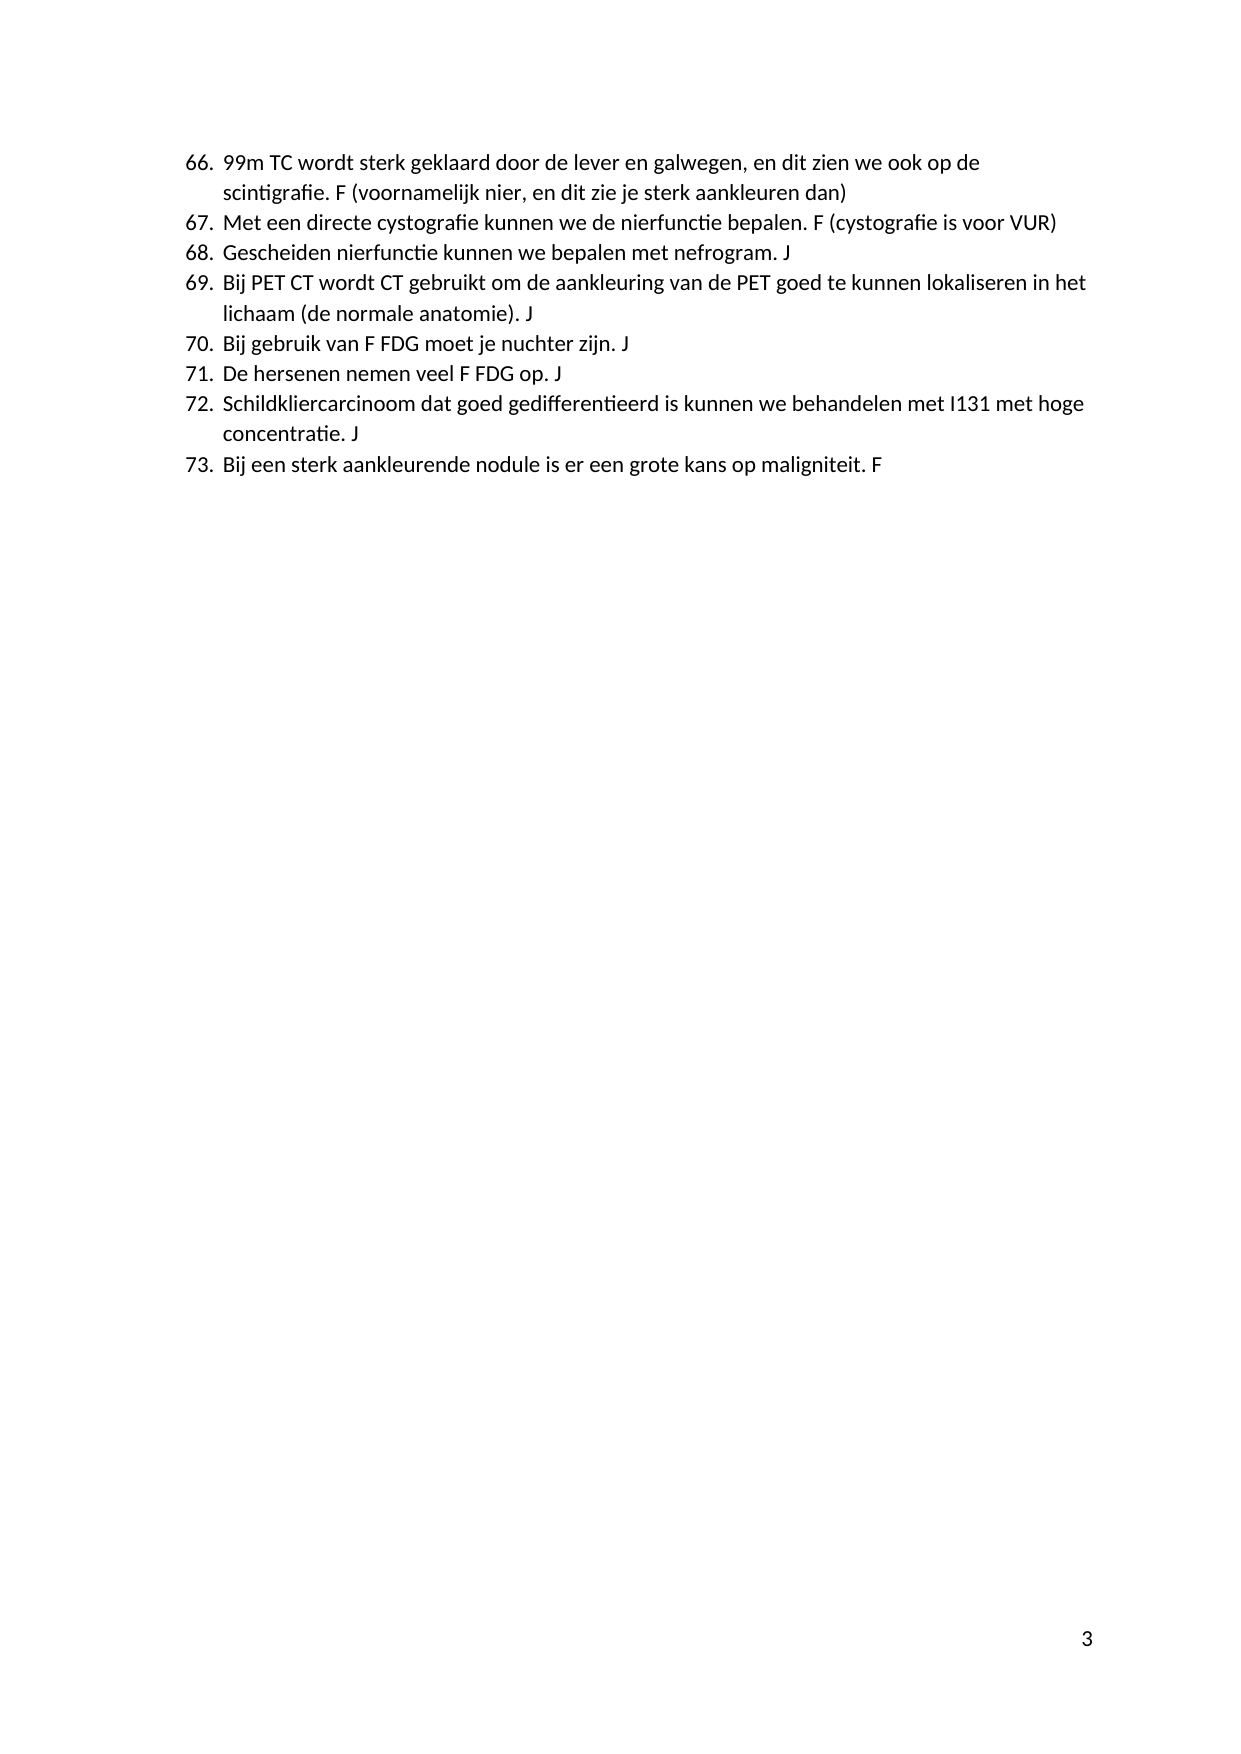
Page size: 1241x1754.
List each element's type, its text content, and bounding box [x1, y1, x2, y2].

list Met een directe cystografie kunnen we de nierfunctie bepalen. F (cystografie is voor VUR) [185, 208, 1093, 236]
list 99m TC wordt sterk geklaard door de lever en galwegen, en dit zien we ook op de scintigrafie. F (voornamelijk nier, en dit zie je sterk aankleuren dan) [185, 148, 1093, 206]
list Bij PET CT wordt CT gebruikt om de aankleuring van de PET goed te kunnen lokaliseren in het lichaam (de normale anatomie). J [185, 268, 1093, 327]
list De hersenen nemen veel F FDG op. J [185, 359, 1093, 387]
list Bij een sterk aankleurende nodule is er een grote kans op maligniteit. F [185, 450, 1093, 478]
list Schildkliercarcinoom dat goed gedifferentieerd is kunnen we behandelen met I131 met hoge concentratie. J [185, 389, 1093, 447]
list Gescheiden nierfunctie kunnen we bepalen met nefrogram. J [185, 238, 1093, 266]
list Bij gebruik van F FDG moet je nuchter zijn. J [185, 329, 1093, 357]
